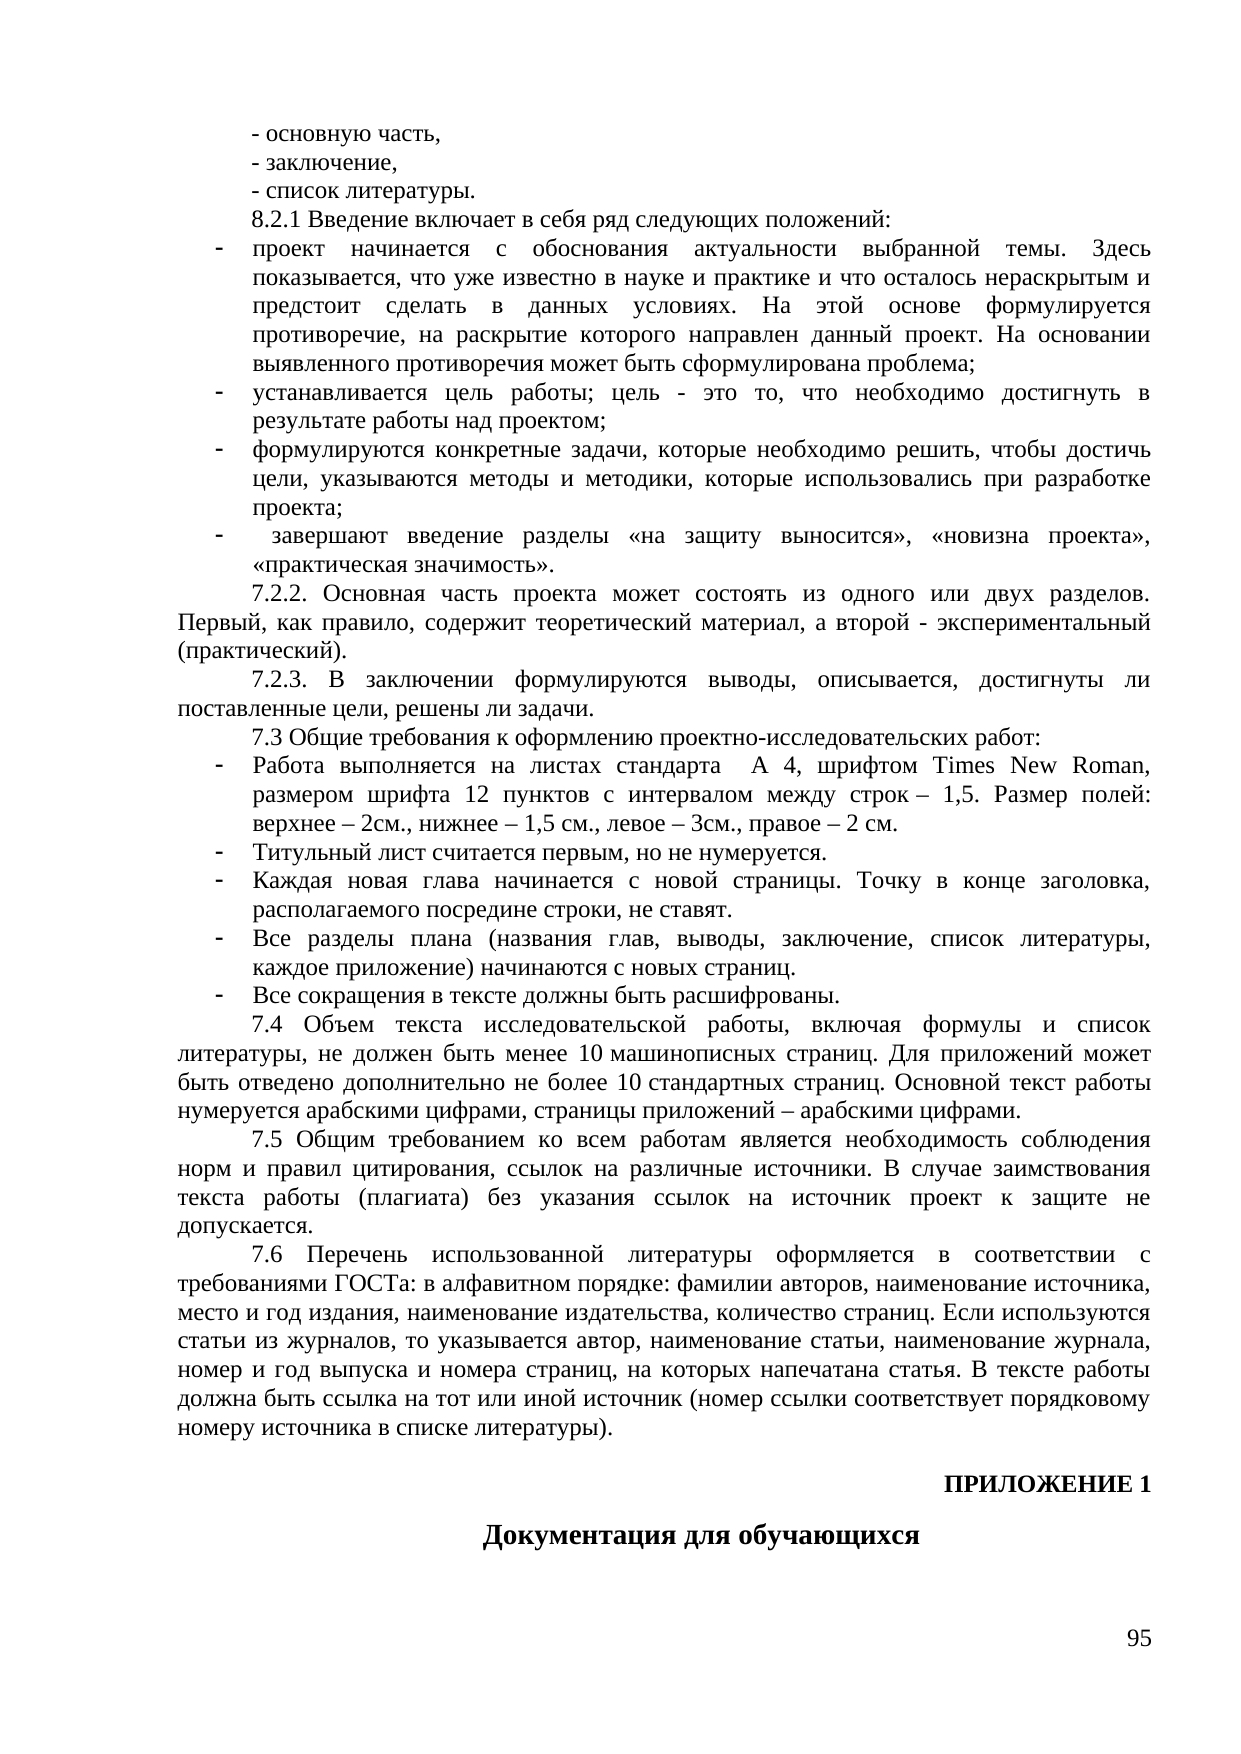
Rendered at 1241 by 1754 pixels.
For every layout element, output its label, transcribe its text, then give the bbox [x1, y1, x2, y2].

list Все сокращения в тексте должны быть расшифрованы. [215, 981, 1152, 1009]
text - заключение, [177, 147, 1152, 176]
text - основную часть, [177, 118, 1152, 147]
text 7.6 Перечень использованной литературы оформляется в соответствии с требованиями ГОСТа: в алфавитном порядке: фамилии авторов, наименование источника, место и год издания, наименование издательства, количество страниц. Если используются статьи из журналов, то указывается автор, наименование статьи, наименование журнала, номер и год выпуска и номера страниц, на которых напечатана статья. В тексте работы должна быть ссылка на тот или иной источник (номер ссылки соответствует порядковому номеру источника в списке литературы). [177, 1239, 1152, 1441]
text 7.4 Объем текста исследовательской работы, включая формулы и список литературы, не должен быть менее 10 машинописных страниц. Для приложений может быть отведено дополнительно не более 10 стандартных страниц. Основной текст работы нумеруется арабскими цифрами, страницы приложений – арабскими цифрами. [177, 1009, 1152, 1124]
text 7.2.3. В заключении формулируются выводы, описывается, достигнуты ли поставленные цели, решены ли задачи. [177, 664, 1152, 722]
list Работа выполняется на листах стандарта А 4, шрифтом Times New Roman, размером шрифта 12 пунктов с интервалом между строк – 1,5. Размер полей: верхнее – 2см., нижнее – ., левое – 3см., правое – . [215, 751, 1152, 837]
text 7.2.2. Основная часть проекта может состоять из одного или двух разделов. Первый, как правило, содержит теоретический материал, а второй - экспериментальный (практический). [177, 578, 1152, 664]
text 7.5 Общим требованием ко всем работам является необходимость соблюдения норм и правил цитирования, ссылок на различные источники. В случае заимствования текста работы (плагиата) без указания ссылок на источник проект к защите не допускается. [177, 1124, 1152, 1239]
list Каждая новая глава начинается с новой страницы. Точку в конце заголовка, располагаемого посредине строки, не ставят. [215, 866, 1152, 923]
text 7.3 Общие требования к оформлению проектно-исследовательских работ: [177, 722, 1152, 751]
list формулируются конкретные задачи, которые необходимо решить, чтобы достичь цели, указываются методы и методики, которые использовались при разработке проекта; [215, 434, 1152, 521]
list устанавливается цель работы; цель - это то, что необходимо достигнуть в результате работы над проектом; [215, 377, 1152, 434]
text Документация для обучающихся [177, 1517, 1152, 1551]
text 8.2.1 Введение включает в себя ряд следующих положений: [177, 204, 1152, 233]
text - список литературы. [177, 176, 1152, 204]
list завершают введение разделы «на защиту выносится», «новизна проекта», «практическая значимость». [215, 521, 1152, 578]
list Все разделы плана (названия глав, выводы, заключение, список литературы, каждое приложение) начинаются с новых страниц. [215, 923, 1152, 981]
list проект начинается с обоснования актуальности выбранной темы. Здесь показывается, что уже известно в науке и практике и что осталось нераскрытым и предстоит сделать в данных условиях. На этой основе формулируется противоречие, на раскрытие которого направлен данный проект. На основании выявленного противоречия может быть сформулирована проблема; [215, 233, 1152, 377]
text ПРИЛОЖЕНИЕ 1 [177, 1469, 1152, 1498]
list Титульный лист считается первым, но не нумеруется. [215, 837, 1152, 866]
